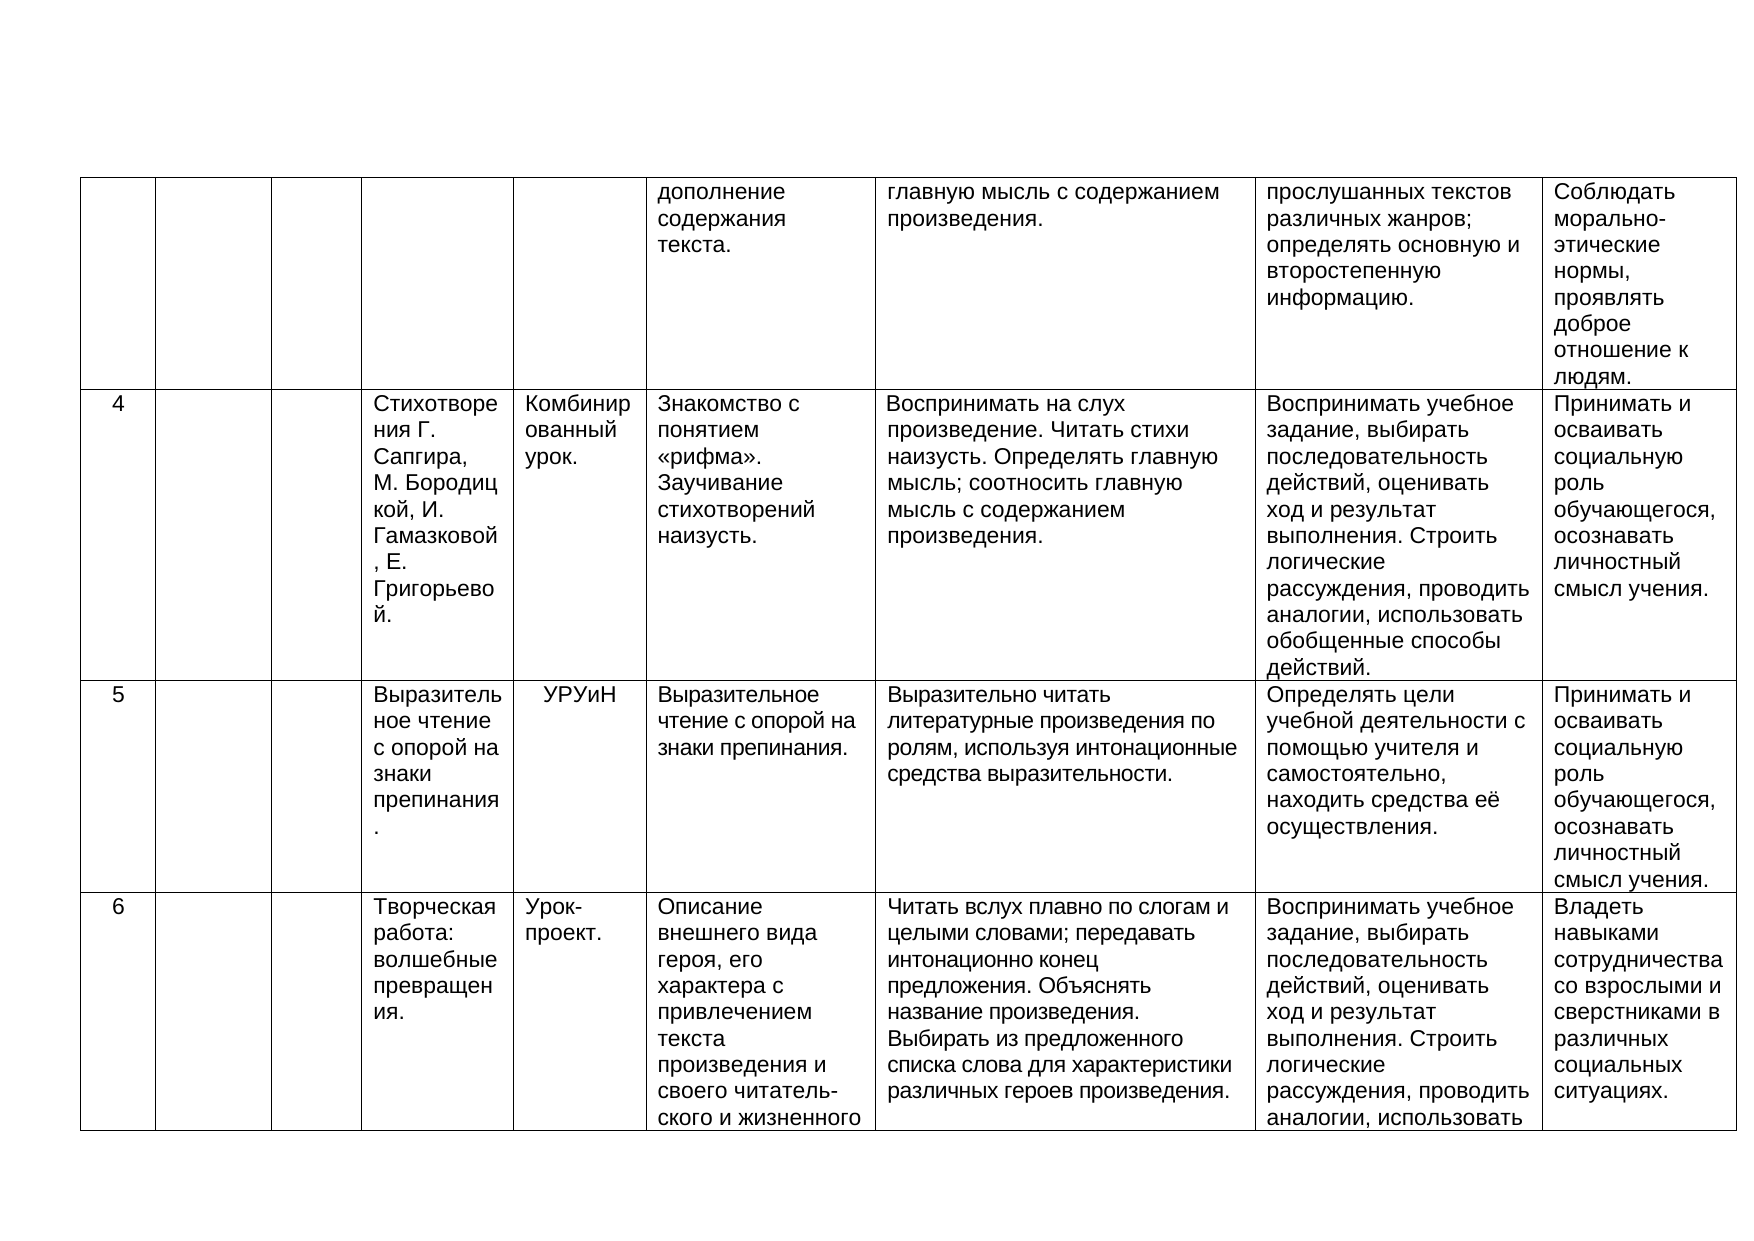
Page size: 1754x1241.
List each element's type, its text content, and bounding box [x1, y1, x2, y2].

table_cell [876, 893, 1255, 1130]
table_cell 6 [81, 893, 155, 1130]
table_cell 3 [81, 178, 155, 389]
table_cell Воспринимать на слух произведение. Читать стихи наизусть. Определять главную мысль; соотносить главную мысль с содержанием произведения. [876, 390, 1255, 680]
table_cell Принимать и осваивать социальную роль обучающегося, осознавать личностный смысл учения. [1543, 681, 1736, 892]
table_cell 5 [81, 681, 155, 892]
table_cell Знакомство с понятием «рифма». Заучивание стихотворений наизусть. [647, 390, 875, 680]
table_cell [156, 390, 271, 680]
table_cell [647, 893, 875, 1130]
table_cell Выразительное чтение с опорой на знаки препинания. [647, 681, 875, 892]
table_cell [156, 681, 271, 892]
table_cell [1256, 893, 1542, 1130]
table_cell [156, 893, 271, 1130]
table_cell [876, 178, 1255, 389]
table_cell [514, 178, 646, 389]
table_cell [362, 178, 513, 389]
table_cell Определять цели учебной деятельности с помощью учителя и самостоятельно, находить средства её осуществления. [1256, 681, 1542, 892]
table_cell [156, 178, 271, 389]
table_cell УРУиН [514, 681, 646, 892]
table_cell Выразительное чтение с опорой на знаки препинания. [362, 681, 513, 892]
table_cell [1543, 893, 1736, 1130]
table_cell [272, 893, 361, 1130]
table_cell [272, 681, 361, 892]
table_cell Принимать и осваивать социальную роль обучающегося, осознавать личностный смысл учения. [1543, 390, 1736, 680]
table_cell Выразительно читать литературные произведения по ролям, используя интонационные средства выразительности. [876, 681, 1255, 892]
table_cell 4 [81, 390, 155, 680]
table_cell Урок-проект. [514, 893, 646, 1130]
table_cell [1543, 178, 1736, 389]
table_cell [647, 178, 875, 389]
table_cell Комбинированный урок. [514, 390, 646, 680]
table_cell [1256, 178, 1542, 389]
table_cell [362, 893, 513, 1130]
table_cell Стихотворения Г. Сапгира, М. Бородицкой, И. Гамазковой, Е. Григорьевой. [362, 390, 513, 680]
table_cell [272, 178, 361, 389]
table_cell [272, 390, 361, 680]
